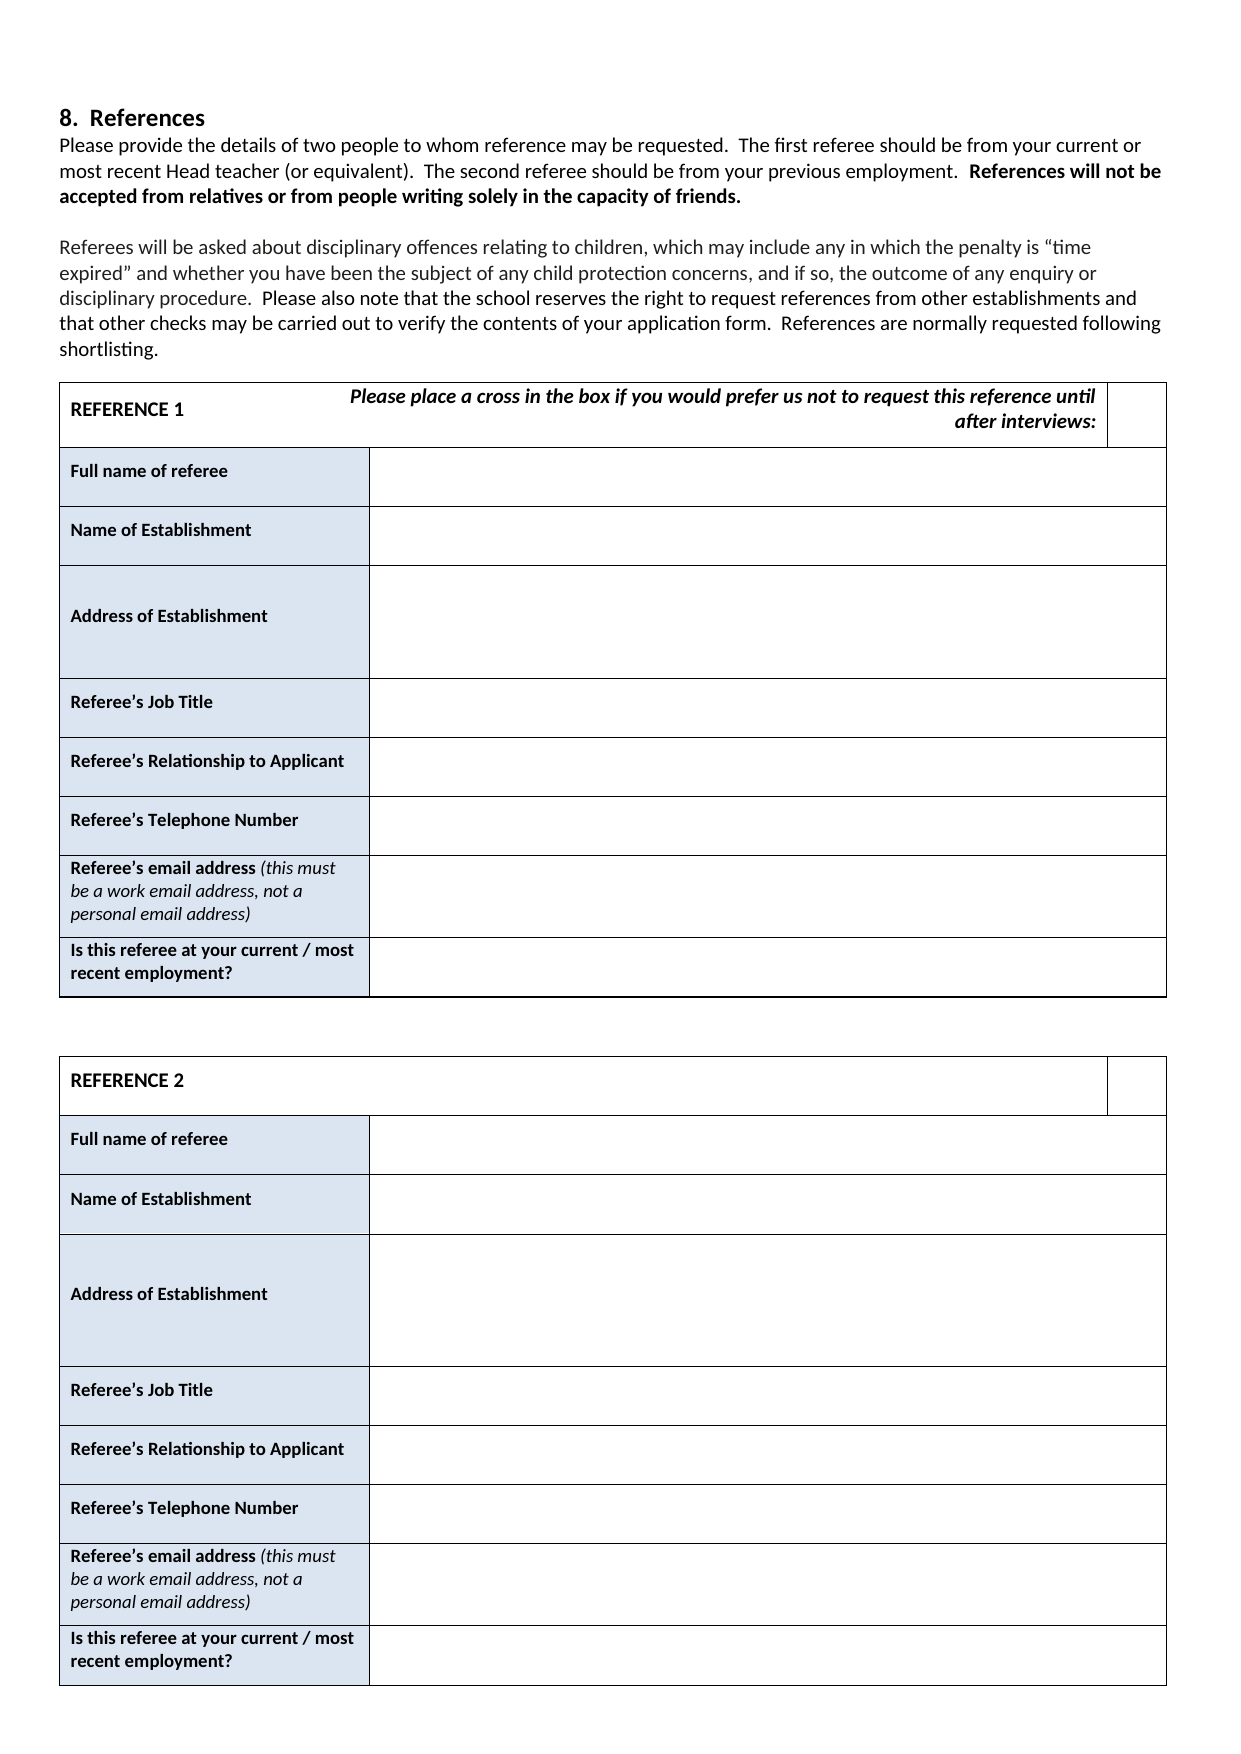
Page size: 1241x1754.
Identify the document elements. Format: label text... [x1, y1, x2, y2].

text 8. References Please provide the details of two people to whom reference may be requested. The first referee should be from your current or most recent Head teacher (or equivalent). The second referee should be from your previous employment. References will not be accepted from relatives or from people writing solely in the capacity of friends. Referees will be asked about disciplinary offences relating to children, which may include any in which the penalty is “time expired” and whether you have been the subject of any child protection concerns, and if so, the outcome of any enquiry or disciplinary procedure. Please also note that the school reserves the right to request references from other establishments and that other checks may be carried out to verify the contents of your application form. References are normally requested following shortlisting. [58, 72, 1167, 361]
table_cell [370, 1116, 1166, 1174]
table_cell Referee’s Relationship to Applicant [60, 1426, 369, 1484]
table_cell Referee’s Telephone Number [60, 797, 369, 855]
table_cell [370, 1544, 1166, 1625]
table_header REFERENCE 2 [60, 1057, 236, 1115]
table_cell [370, 738, 1166, 796]
table_cell Name of Establishment [60, 507, 369, 565]
table_cell Is this referee at your current / most recent employment? [60, 1626, 369, 1685]
table_cell Referee’s Telephone Number [60, 1485, 369, 1543]
table_header [1108, 383, 1166, 447]
table_cell [370, 507, 1166, 565]
table_cell [370, 448, 1166, 506]
table_cell Address of Establishment [60, 1235, 369, 1366]
table_cell Name of Establishment [60, 1175, 369, 1233]
table_cell Full name of referee [60, 1116, 369, 1174]
table_cell Is this referee at your current / most recent employment? [60, 938, 369, 996]
table_cell [370, 1175, 1166, 1233]
table_header REFERENCE 1 [60, 383, 236, 447]
table_cell [370, 1485, 1166, 1543]
table_cell Referee’s email address (this must be a work email address, not a personal email address) [60, 856, 369, 937]
table_cell [370, 1626, 1166, 1685]
table_header [1108, 1057, 1166, 1115]
table_cell [370, 566, 1166, 678]
table_header [236, 1057, 1107, 1115]
table_cell [370, 1426, 1166, 1484]
table_header Please place a cross in the box if you would prefer us not to request this reference until after interviews: [236, 383, 1107, 447]
table_cell [370, 938, 1166, 996]
table_cell Referee’s Job Title [60, 679, 369, 737]
table_cell Referee’s Job Title [60, 1367, 369, 1425]
table_cell [370, 797, 1166, 855]
table_cell Full name of referee [60, 448, 369, 506]
table_cell Referee’s Relationship to Applicant [60, 738, 369, 796]
table_cell Address of Establishment [60, 566, 369, 678]
table_cell [370, 1367, 1166, 1425]
table_cell Referee’s email address (this must be a work email address, not a personal email address) [60, 1544, 369, 1625]
table_cell [370, 1235, 1166, 1366]
table_cell [370, 679, 1166, 737]
table_cell [370, 856, 1166, 937]
